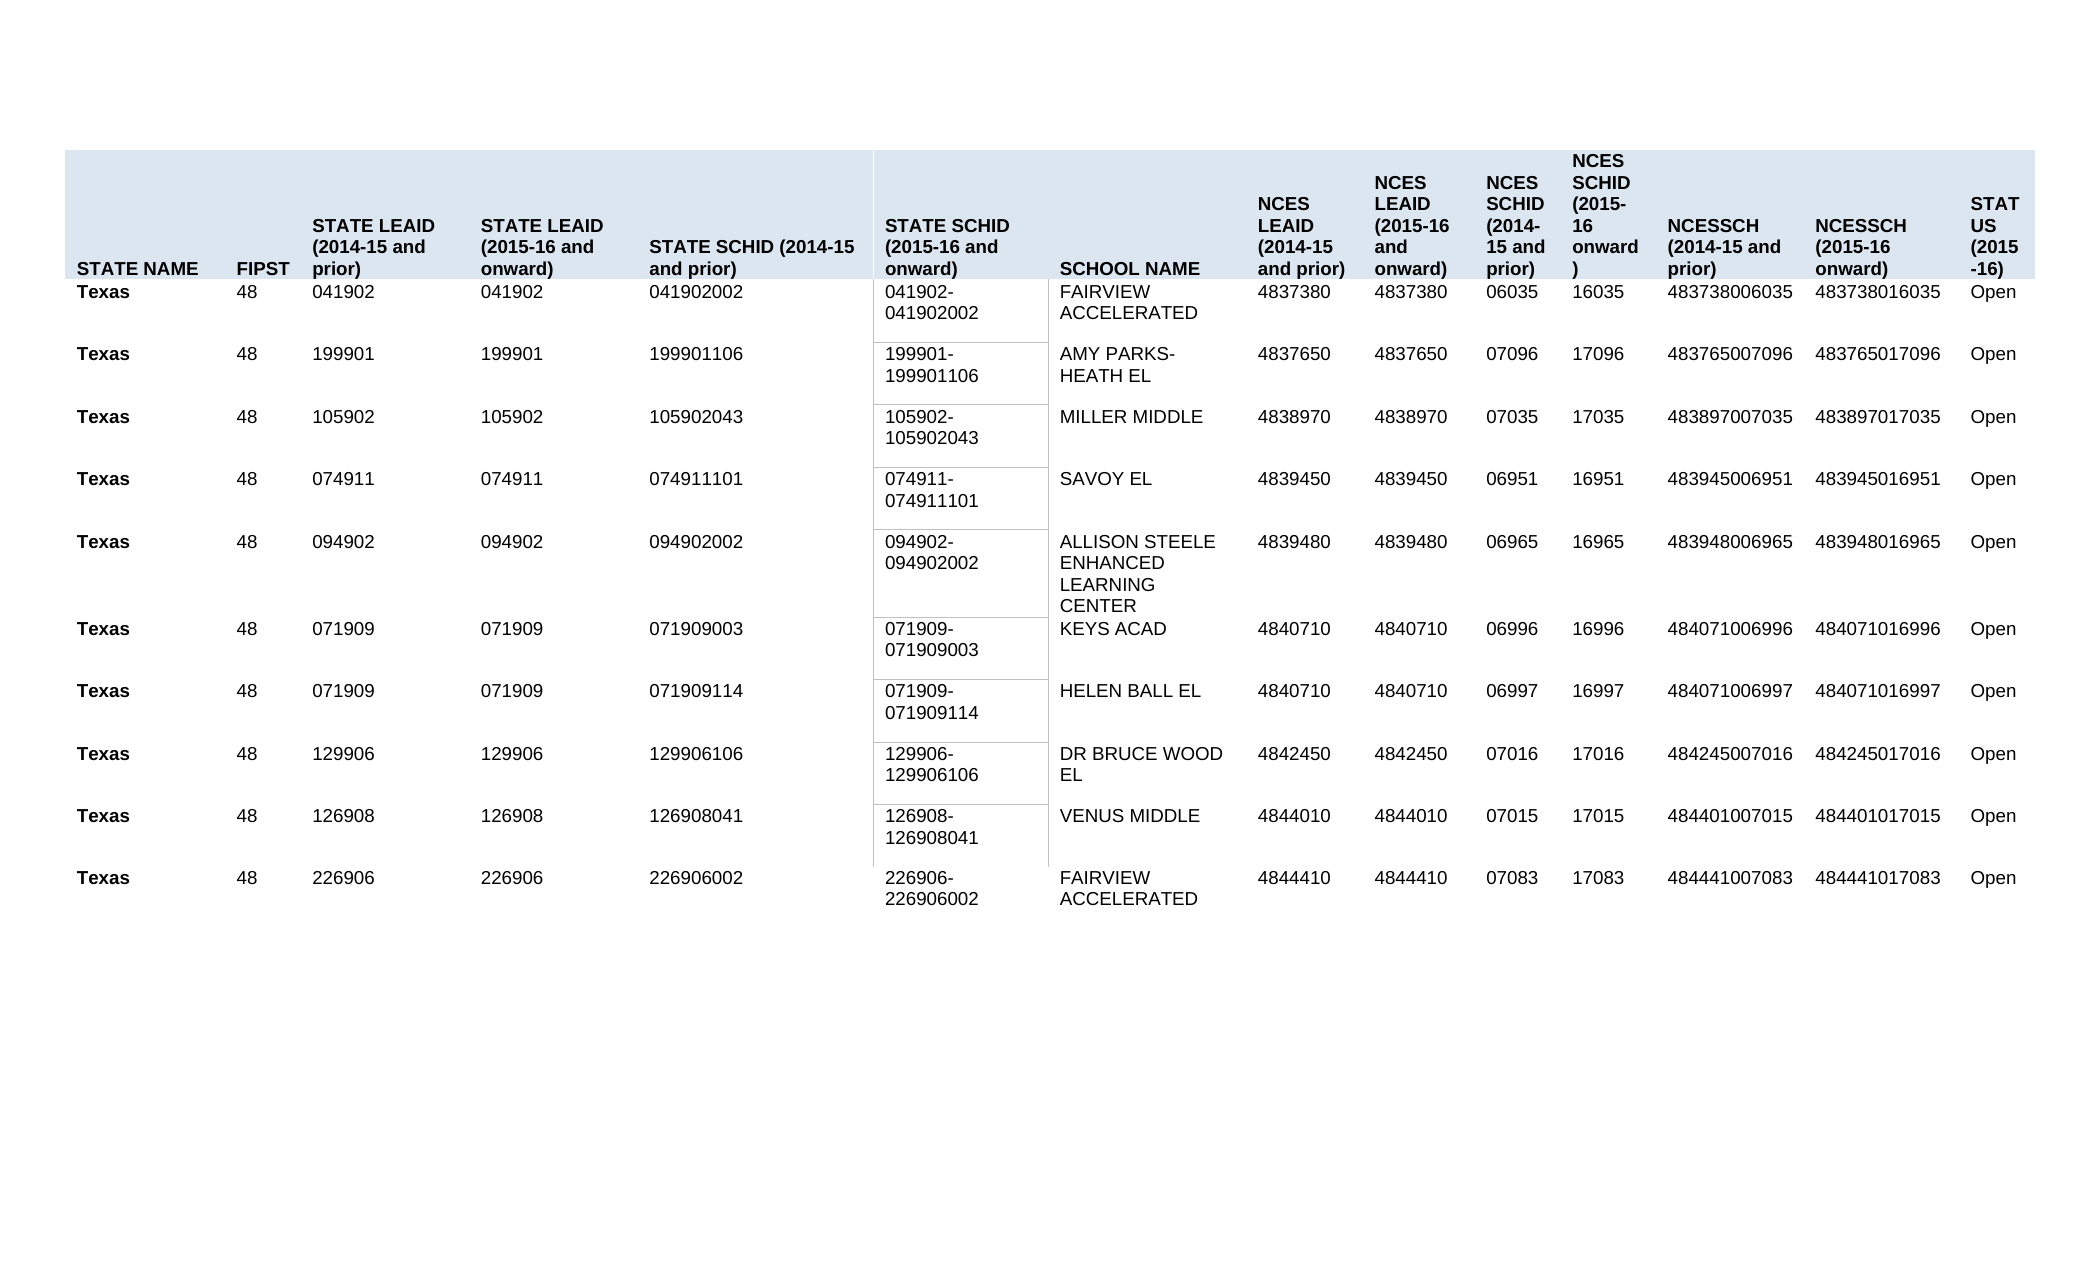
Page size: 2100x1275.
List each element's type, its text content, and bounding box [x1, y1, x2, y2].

table_header NCES SCHID (2014-15 and prior) [1475, 150, 1561, 279]
table_header NCESSCH (2015-16 onward) [1804, 150, 1959, 279]
table_cell FAIRVIEW ACCELERATED [1048, 867, 1246, 929]
table_cell 071909 [469, 679, 638, 742]
table_cell 07035 [1475, 404, 1561, 467]
table_cell 105902043 [638, 404, 873, 467]
table_cell 094902 [301, 529, 469, 617]
table_cell 071909-071909003 [874, 618, 1048, 679]
table_cell 06965 [1475, 529, 1561, 617]
table_cell 126908-126908041 [874, 805, 1048, 867]
table_header NCES SCHID (2015-16 onward) [1561, 150, 1656, 279]
table_cell 105902-105902043 [874, 405, 1048, 467]
table_cell 105902 [301, 404, 469, 467]
table_cell 48 [225, 804, 301, 867]
table_cell 06035 [1475, 279, 1561, 342]
table_cell 074911101 [638, 467, 873, 529]
table_cell 071909 [301, 679, 469, 742]
table_cell 4840710 [1363, 679, 1475, 742]
table_cell 484245007016 [1656, 742, 1804, 804]
table_cell 226906 [301, 867, 469, 929]
table_cell 4837380 [1246, 279, 1363, 342]
table_cell 483738006035 [1656, 279, 1804, 342]
table_cell 074911 [301, 467, 469, 529]
table_cell 48 [225, 867, 301, 929]
table_cell Texas [65, 529, 225, 617]
table_cell HELEN BALL EL [1049, 679, 1246, 742]
table_cell Open [1959, 467, 2035, 529]
table_cell 126908 [301, 804, 469, 867]
table_cell 199901-199901106 [874, 343, 1048, 404]
table_cell 483945016951 [1804, 467, 1959, 529]
table_header STATE LEAID (2015-16 and onward) [469, 150, 638, 279]
table_cell 199901 [469, 342, 638, 404]
table_cell 17083 [1561, 867, 1656, 929]
table_cell 06951 [1475, 467, 1561, 529]
table_cell 094902 [469, 529, 638, 617]
table_cell FAIRVIEW ACCELERATED [1049, 279, 1246, 342]
table_cell 16965 [1561, 529, 1656, 617]
table_cell 484441007083 [1656, 867, 1804, 929]
table_cell 4842450 [1246, 742, 1363, 804]
table_cell 199901106 [638, 342, 873, 404]
table_cell 226906002 [638, 867, 873, 929]
table_cell 041902-041902002 [874, 279, 1048, 342]
table_cell Texas [65, 742, 225, 804]
table_cell Texas [65, 804, 225, 867]
table_cell Open [1959, 679, 2035, 742]
table_cell 07015 [1475, 804, 1561, 867]
table_cell 041902 [469, 279, 638, 342]
table_cell 071909 [301, 617, 469, 679]
table_header STATE SCHID (2014-15 and prior) [638, 150, 873, 279]
table_header STATUS (2015-16) [1959, 150, 2035, 279]
table_cell 17015 [1561, 804, 1656, 867]
table_cell 226906-226906002 [874, 867, 1048, 929]
table_cell 129906-129906106 [874, 743, 1048, 804]
table_cell KEYS ACAD [1049, 617, 1246, 679]
table_cell 4839450 [1363, 467, 1475, 529]
table_cell Texas [65, 467, 225, 529]
table_cell 06997 [1475, 679, 1561, 742]
table_cell 483948006965 [1656, 529, 1804, 617]
table_cell 074911 [469, 467, 638, 529]
table_header NCES LEAID (2015-16 and onward) [1363, 150, 1475, 279]
table_cell 4838970 [1246, 404, 1363, 467]
table_cell 4837650 [1246, 342, 1363, 404]
table_cell 48 [225, 404, 301, 467]
table_cell Texas [65, 404, 225, 467]
table_cell 07083 [1475, 867, 1561, 929]
table_cell MILLER MIDDLE [1049, 404, 1246, 467]
table_cell 16997 [1561, 679, 1656, 742]
table_cell 4844410 [1363, 867, 1475, 929]
table_cell 4844010 [1246, 804, 1363, 867]
table_cell 48 [225, 467, 301, 529]
table_header NCES LEAID (2014-15 and prior) [1246, 150, 1363, 279]
table_header STATE LEAID (2014-15 and prior) [301, 150, 469, 279]
table_cell 4844010 [1363, 804, 1475, 867]
table_cell 199901 [301, 342, 469, 404]
table_cell 484245017016 [1804, 742, 1959, 804]
table_cell Open [1959, 617, 2035, 679]
table_cell 484071016996 [1804, 617, 1959, 679]
table_cell Open [1959, 404, 2035, 467]
table_cell 48 [225, 529, 301, 617]
table_cell 071909 [469, 617, 638, 679]
table_cell 07096 [1475, 342, 1561, 404]
table_cell 071909-071909114 [874, 680, 1048, 742]
table_header FIPST [225, 150, 301, 279]
table_cell 4839480 [1363, 529, 1475, 617]
table_header SCHOOL NAME [1048, 150, 1246, 279]
table_cell 483765017096 [1804, 342, 1959, 404]
table_cell 16951 [1561, 467, 1656, 529]
table_cell 094902002 [638, 529, 873, 617]
table_cell 07016 [1475, 742, 1561, 804]
table_cell 484401017015 [1804, 804, 1959, 867]
table_cell Texas [65, 679, 225, 742]
table_cell 129906 [301, 742, 469, 804]
table_cell Texas [65, 279, 225, 342]
table_cell SAVOY EL [1049, 467, 1246, 529]
table_cell 484441017083 [1804, 867, 1959, 929]
table_cell Texas [65, 867, 225, 929]
table_header STATE NAME [65, 150, 225, 279]
table_cell 129906 [469, 742, 638, 804]
table_cell 48 [225, 279, 301, 342]
table_cell 484071006996 [1656, 617, 1804, 679]
table_cell DR BRUCE WOOD EL [1049, 742, 1246, 804]
table_cell 094902-094902002 [874, 530, 1048, 617]
table_cell 041902 [301, 279, 469, 342]
table_cell 484071016997 [1804, 679, 1959, 742]
table_cell 17096 [1561, 342, 1656, 404]
table_cell VENUS MIDDLE [1049, 804, 1246, 867]
table_cell 4839450 [1246, 467, 1363, 529]
table_cell Open [1959, 279, 2035, 342]
table_cell 48 [225, 342, 301, 404]
table_cell Texas [65, 342, 225, 404]
table_cell 041902002 [638, 279, 873, 342]
table_cell 4840710 [1246, 679, 1363, 742]
table_cell 483948016965 [1804, 529, 1959, 617]
table_cell 4837380 [1363, 279, 1475, 342]
table_cell 16035 [1561, 279, 1656, 342]
table_cell 105902 [469, 404, 638, 467]
table_cell 071909114 [638, 679, 873, 742]
table_cell 16996 [1561, 617, 1656, 679]
table_cell 48 [225, 679, 301, 742]
table_cell 483945006951 [1656, 467, 1804, 529]
table_cell 071909003 [638, 617, 873, 679]
table_cell 48 [225, 617, 301, 679]
table_cell 483738016035 [1804, 279, 1959, 342]
table_cell AMY PARKS-HEATH EL [1049, 342, 1246, 404]
table_cell 17016 [1561, 742, 1656, 804]
table_cell 226906 [469, 867, 638, 929]
table_cell 17035 [1561, 404, 1656, 467]
table_cell 126908041 [638, 804, 873, 867]
table_cell 4842450 [1363, 742, 1475, 804]
table_cell 4837650 [1363, 342, 1475, 404]
table_cell 483765007096 [1656, 342, 1804, 404]
table_cell 483897007035 [1656, 404, 1804, 467]
table_cell 4840710 [1363, 617, 1475, 679]
table_cell 48 [225, 742, 301, 804]
table_header NCESSCH (2014-15 and prior) [1656, 150, 1804, 279]
table_cell 4844410 [1246, 867, 1363, 929]
table_cell Open [1959, 529, 2035, 617]
table_cell 484071006997 [1656, 679, 1804, 742]
table_cell Open [1959, 342, 2035, 404]
table_header STATE SCHID (2015-16 and onward) [874, 150, 1048, 279]
table_cell 4839480 [1246, 529, 1363, 617]
table_cell 074911-074911101 [874, 468, 1048, 529]
table_cell Open [1959, 867, 2035, 929]
table_cell 4840710 [1246, 617, 1363, 679]
table_cell 126908 [469, 804, 638, 867]
table_cell 129906106 [638, 742, 873, 804]
table_cell 4838970 [1363, 404, 1475, 467]
table_cell ALLISON STEELE ENHANCED LEARNING CENTER [1049, 529, 1246, 617]
table_cell Open [1959, 742, 2035, 804]
table_cell 484401007015 [1656, 804, 1804, 867]
table_cell Open [1959, 804, 2035, 867]
table_cell 06996 [1475, 617, 1561, 679]
table_cell Texas [65, 617, 225, 679]
table_cell 483897017035 [1804, 404, 1959, 467]
